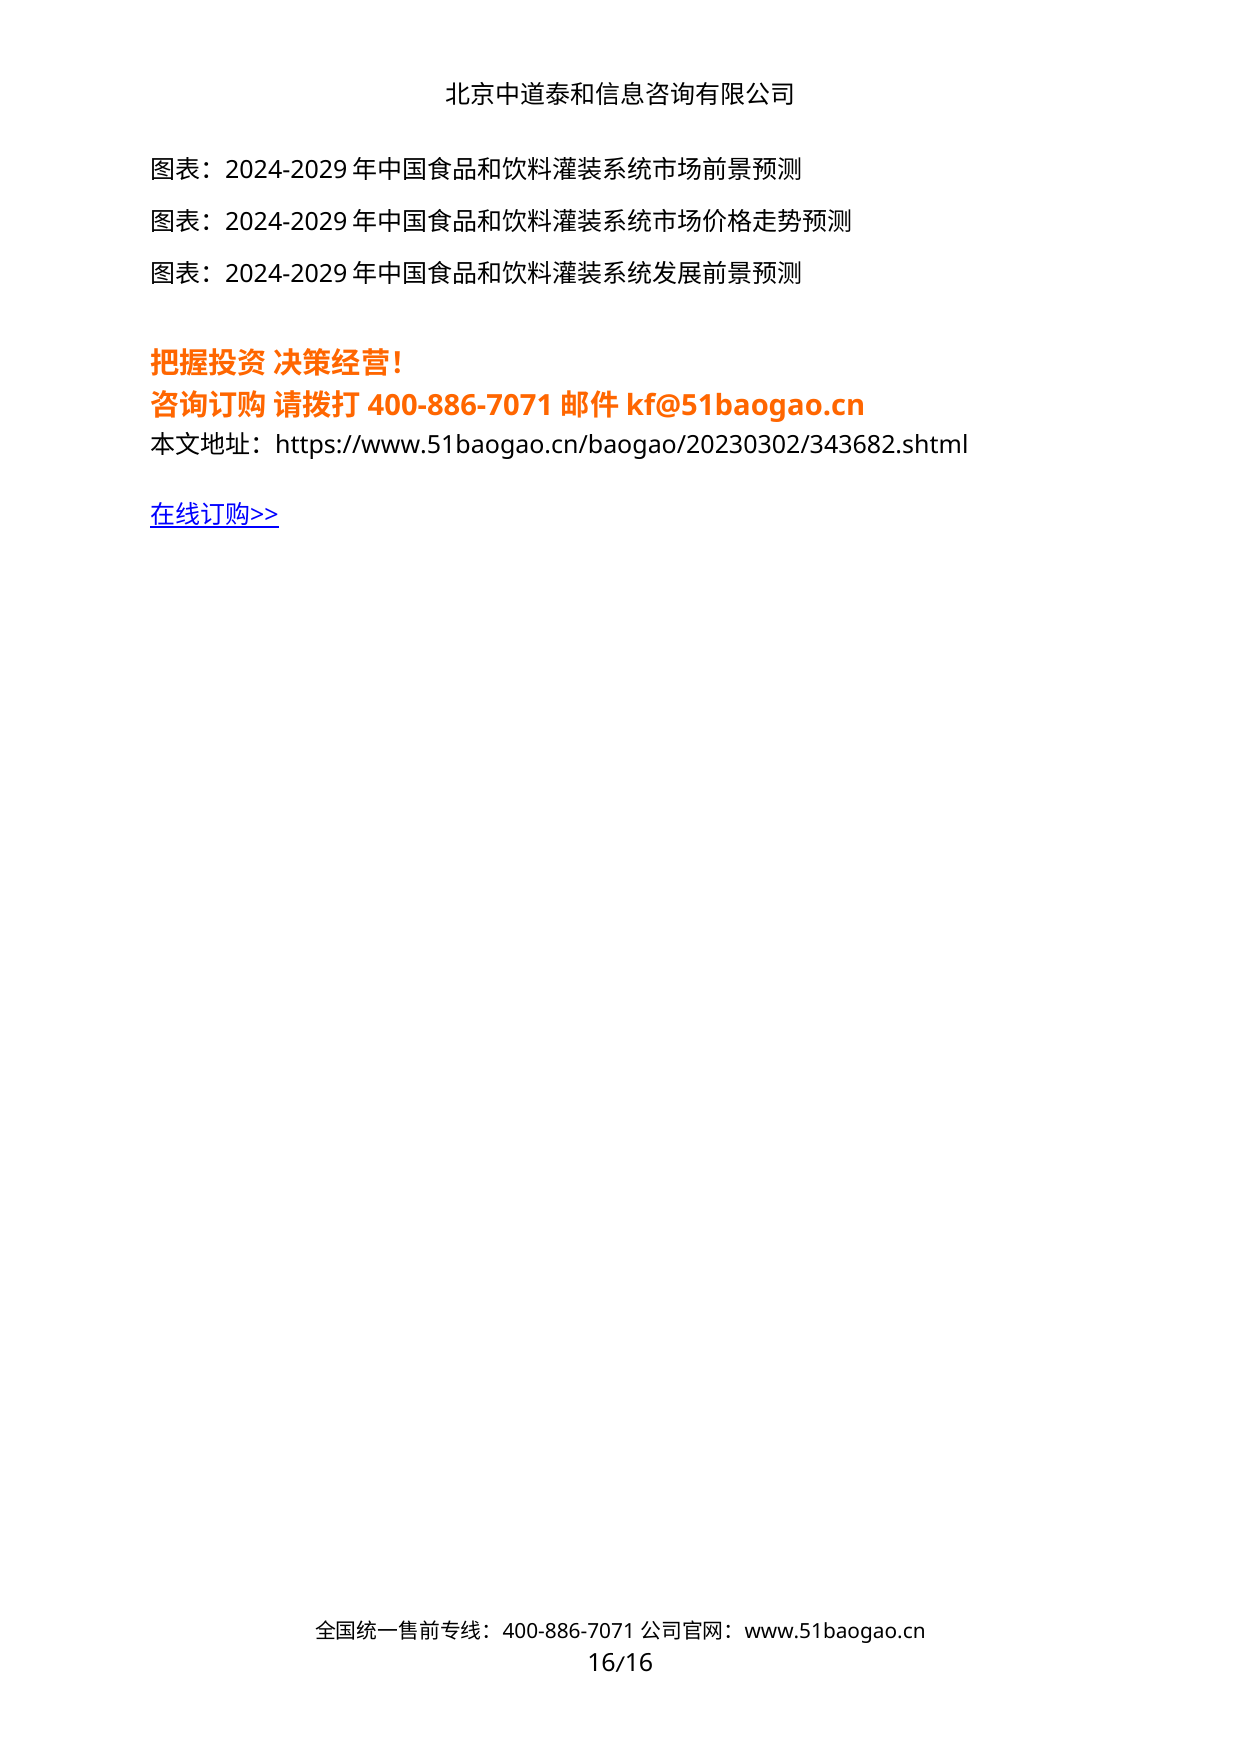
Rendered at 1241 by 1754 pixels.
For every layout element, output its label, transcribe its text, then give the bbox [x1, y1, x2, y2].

text 图表：2024-2029年中国食品和饮料灌装系统市场价格走势预测 [150, 202, 1090, 238]
text 图表：2024-2029年中国食品和饮料灌装系统市场前景预测 [150, 150, 1090, 186]
text 把握投资 决策经营！咨询订购 请拨打 400-886-7071 邮件 kf@51baogao.cn本文地址：https://www.51baogao.cn/baogao/20230302/343682.shtml [150, 306, 1090, 461]
text 在线订购>> [150, 461, 1090, 531]
text 图表：2024-2029年中国食品和饮料灌装系统发展前景预测 [150, 254, 1090, 290]
